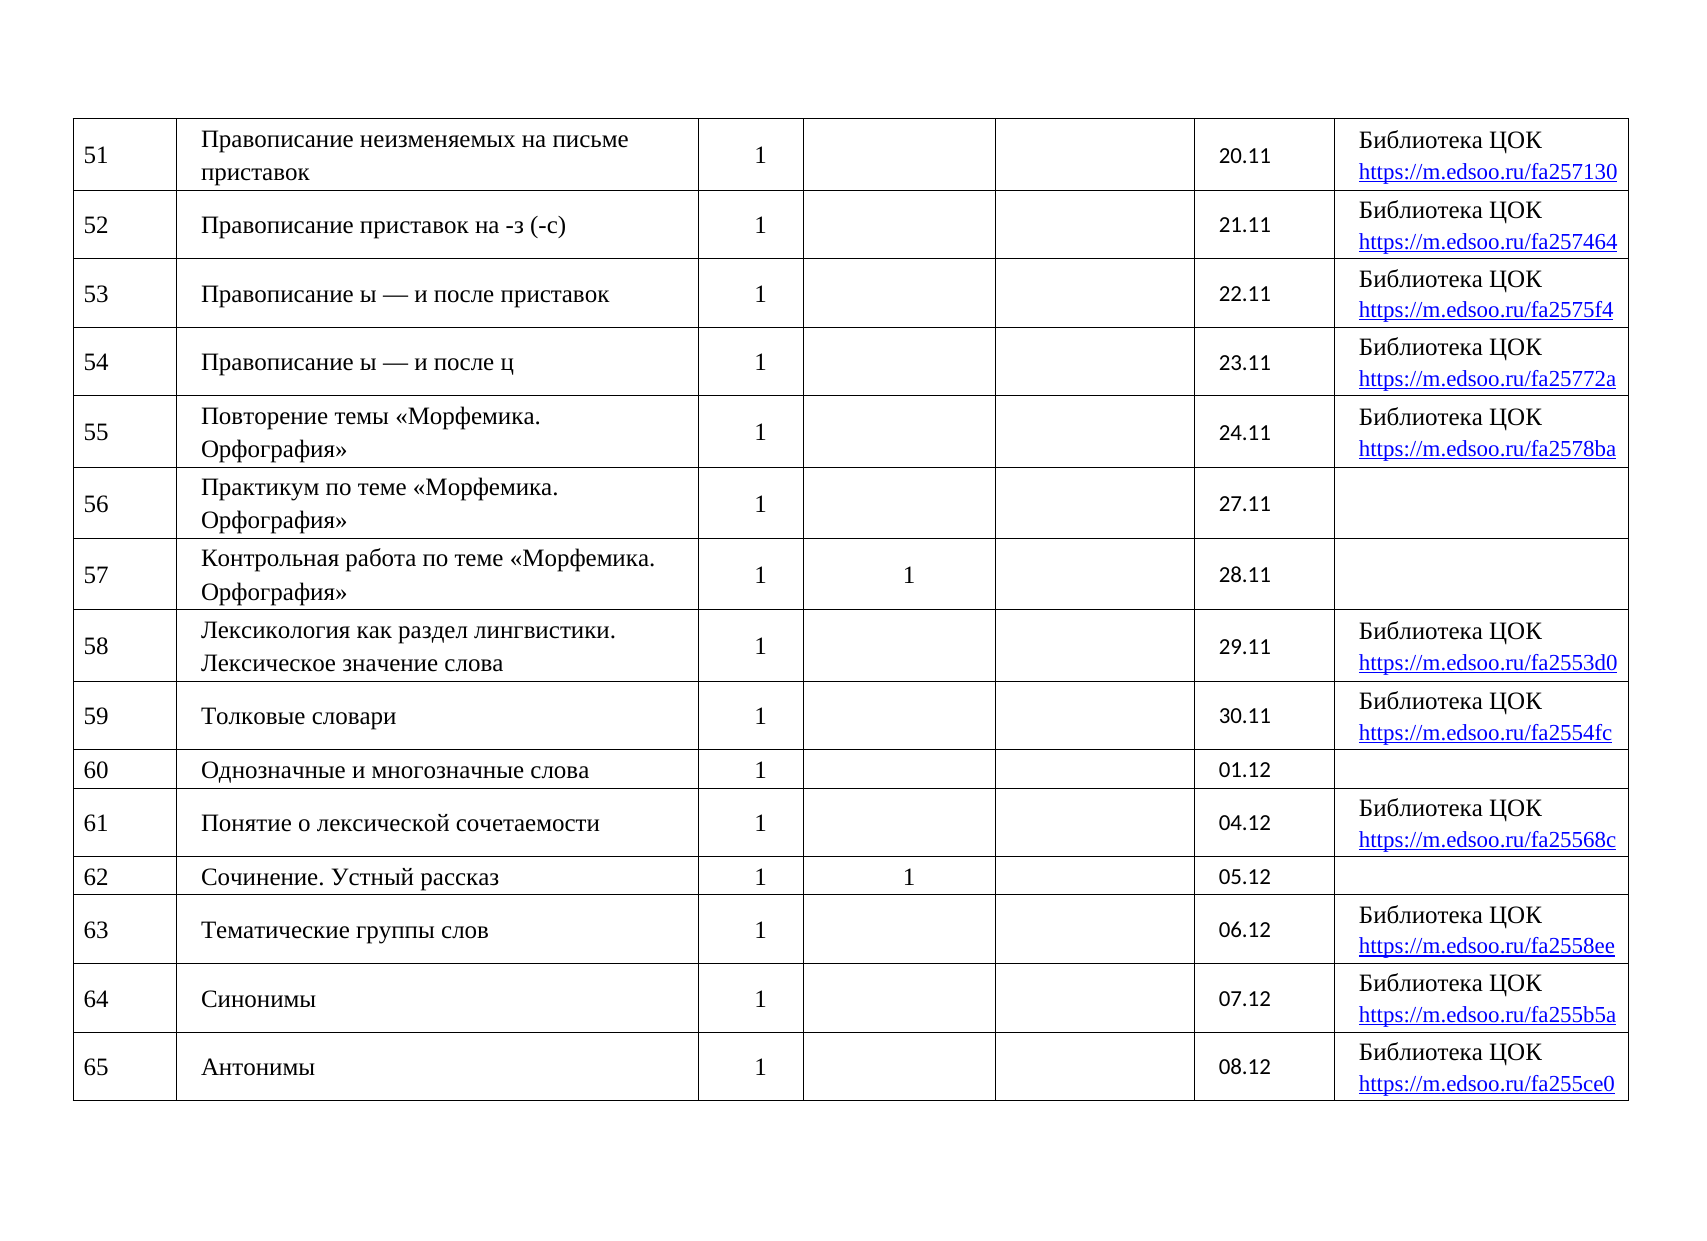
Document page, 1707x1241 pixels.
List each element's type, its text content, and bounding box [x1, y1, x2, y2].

table_cell 1 [699, 750, 803, 787]
table_cell 1 [699, 396, 803, 466]
table_cell 20.11 [1195, 119, 1334, 189]
table_cell [804, 1033, 995, 1100]
table_cell [996, 610, 1194, 681]
table_cell 1 [699, 789, 803, 856]
table_cell Библиотека ЦОК https://m.edsoo.ru/fa255ce0 [1335, 1033, 1628, 1100]
table_cell 1 [804, 539, 995, 609]
table_cell 27.11 [1195, 468, 1334, 538]
table_cell Библиотека ЦОК https://m.edsoo.ru/fa257464 [1335, 191, 1628, 258]
table_cell Толковые словари [177, 682, 698, 749]
table_cell Однозначные и многозначные слова [177, 750, 698, 787]
table_cell [996, 539, 1194, 609]
table_cell 56 [74, 468, 176, 538]
table_cell 08.12 [1195, 1033, 1334, 1100]
table_cell Понятие о лексической сочетаемости [177, 789, 698, 856]
table_cell 01.12 [1195, 750, 1334, 787]
table_cell 57 [74, 539, 176, 609]
table_cell [996, 857, 1194, 894]
table_cell [804, 964, 995, 1031]
table_cell [804, 750, 995, 787]
table_cell 24.11 [1195, 396, 1334, 466]
table_cell 52 [74, 191, 176, 258]
table_cell Контрольная работа по теме «Морфемика. Орфография» [177, 539, 698, 609]
table_cell 1 [699, 610, 803, 681]
table_cell 1 [699, 539, 803, 609]
table_cell 28.11 [1195, 539, 1334, 609]
table_cell Библиотека ЦОК https://m.edsoo.ru/fa257130 [1335, 119, 1628, 189]
table_cell [804, 396, 995, 466]
table_cell 30.11 [1195, 682, 1334, 749]
table_cell [996, 119, 1194, 189]
table_cell [1335, 539, 1628, 609]
table_cell [804, 895, 995, 963]
table_cell [996, 895, 1194, 963]
table_cell [1335, 857, 1628, 894]
table_cell 1 [699, 119, 803, 189]
table_cell Библиотека ЦОК https://m.edsoo.ru/fa255b5a [1335, 964, 1628, 1031]
table_cell Библиотека ЦОК https://m.edsoo.ru/fa25568c [1335, 789, 1628, 856]
table_cell 51 [74, 119, 176, 189]
table_cell Практикум по теме «Морфемика. Орфография» [177, 468, 698, 538]
table_cell 62 [74, 857, 176, 894]
table_cell [804, 610, 995, 681]
table_cell 04.12 [1195, 789, 1334, 856]
table_cell Библиотека ЦОК https://m.edsoo.ru/fa2575f4 [1335, 259, 1628, 327]
table_cell [996, 750, 1194, 787]
table_cell Правописание неизменяемых на письме приставок [177, 119, 698, 189]
table_cell [996, 191, 1194, 258]
table_cell 55 [74, 396, 176, 466]
table_cell 1 [699, 895, 803, 963]
table_cell 1 [699, 964, 803, 1031]
table_cell 23.11 [1195, 328, 1334, 395]
table_cell [804, 468, 995, 538]
table_cell Повторение темы «Морфемика. Орфография» [177, 396, 698, 466]
table_cell [996, 1033, 1194, 1100]
table_cell 1 [699, 468, 803, 538]
table_cell 58 [74, 610, 176, 681]
table_cell Тематические группы слов [177, 895, 698, 963]
table_cell 22.11 [1195, 259, 1334, 327]
table_cell [804, 682, 995, 749]
table_cell 21.11 [1195, 191, 1334, 258]
table_cell [996, 468, 1194, 538]
table_cell [996, 964, 1194, 1031]
table_cell 54 [74, 328, 176, 395]
table_cell Библиотека ЦОК https://m.edsoo.ru/fa2553d0 [1335, 610, 1628, 681]
table_cell Библиотека ЦОК https://m.edsoo.ru/fa2554fc [1335, 682, 1628, 749]
table_cell 65 [74, 1033, 176, 1100]
table_cell 59 [74, 682, 176, 749]
table_cell Антонимы [177, 1033, 698, 1100]
table_cell Библиотека ЦОК https://m.edsoo.ru/fa25772a [1335, 328, 1628, 395]
table_cell 1 [699, 328, 803, 395]
table_cell Лексикология как раздел лингвистики. Лексическое значение слова [177, 610, 698, 681]
table_cell 1 [699, 259, 803, 327]
table_cell 05.12 [1195, 857, 1334, 894]
table_cell [996, 789, 1194, 856]
table_cell 1 [699, 682, 803, 749]
table_cell 07.12 [1195, 964, 1334, 1031]
table_cell 06.12 [1195, 895, 1334, 963]
table_cell Сочинение. Устный рассказ [177, 857, 698, 894]
table_cell 29.11 [1195, 610, 1334, 681]
table_cell 61 [74, 789, 176, 856]
table_cell [1335, 468, 1628, 538]
table_cell Правописание ы — и после ц [177, 328, 698, 395]
table_cell 1 [699, 857, 803, 894]
table_cell [1335, 750, 1628, 787]
table_cell Правописание ы — и после приставок [177, 259, 698, 327]
table_cell [996, 682, 1194, 749]
table_cell [804, 259, 995, 327]
table_cell 63 [74, 895, 176, 963]
table_cell 1 [804, 857, 995, 894]
table_cell Синонимы [177, 964, 698, 1031]
table_cell Библиотека ЦОК https://m.edsoo.ru/fa2558ee [1335, 895, 1628, 963]
table_cell 64 [74, 964, 176, 1031]
table_cell [996, 328, 1194, 395]
table_cell 53 [74, 259, 176, 327]
table_cell 60 [74, 750, 176, 787]
table_cell [804, 191, 995, 258]
table_cell [996, 259, 1194, 327]
table_cell [804, 119, 995, 189]
table_cell Библиотека ЦОК https://m.edsoo.ru/fa2578ba [1335, 396, 1628, 466]
table_cell [804, 328, 995, 395]
table_cell 1 [699, 191, 803, 258]
table_cell Правописание приставок на -з (-с) [177, 191, 698, 258]
table_cell 1 [699, 1033, 803, 1100]
table_cell [996, 396, 1194, 466]
table_cell [804, 789, 995, 856]
